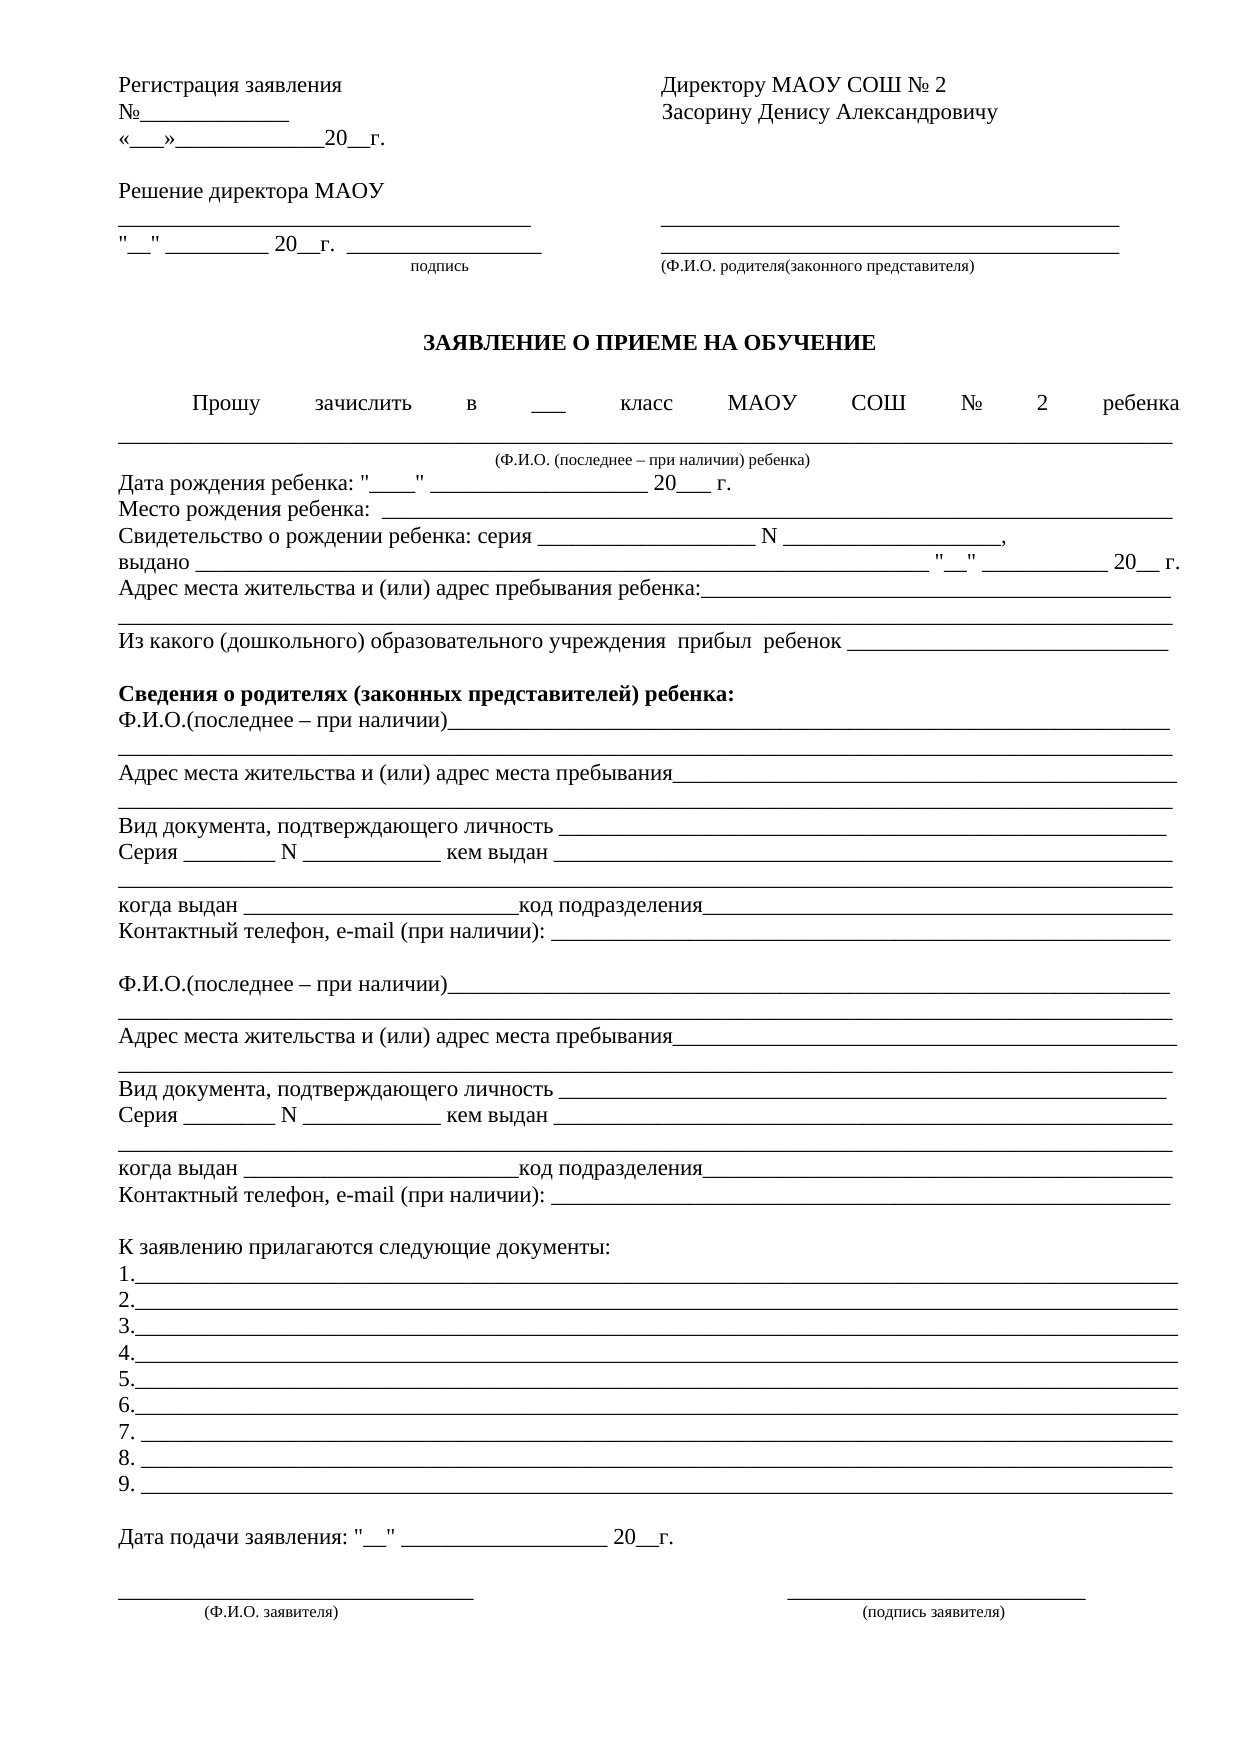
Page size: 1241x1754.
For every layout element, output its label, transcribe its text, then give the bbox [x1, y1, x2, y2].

text Вид документа, подтверждающего личность _____________________________________________________ [118, 1075, 1181, 1102]
text Дата подачи заявления: "__" __________________ 20__г. [118, 1523, 1181, 1549]
text Адрес места жительства и (или) адрес места пребывания____________________________________________ [118, 1022, 1181, 1049]
text 3.___________________________________________________________________________________________ [118, 1312, 1181, 1339]
text ____________________________________________________________________________________________ [118, 1128, 1181, 1154]
text Место рождения ребенка: _____________________________________________________________________ [118, 495, 1181, 522]
text ____________________________________________________________________________________________ [118, 733, 1181, 759]
text 7. __________________________________________________________________________________________ [118, 1418, 1181, 1444]
text Контактный телефон, e-mail (при наличии): ______________________________________________________ [118, 1181, 1181, 1207]
text Из какого (дошкольного) образовательного учреждения прибыл ребенок ____________________________ [118, 627, 1181, 653]
text 8. __________________________________________________________________________________________ [118, 1444, 1181, 1471]
text 6.___________________________________________________________________________________________ [118, 1391, 1181, 1418]
text Ф.И.О.(последнее – при наличии)_______________________________________________________________ [118, 706, 1181, 733]
text 4.___________________________________________________________________________________________ [118, 1339, 1181, 1365]
text (Ф.И.О. (последнее – при наличии) ребенка) [118, 450, 1181, 469]
text К заявлению прилагаются следующие документы: [118, 1233, 1181, 1260]
text выдано ________________________________________________________________ "__" ___________ 20__ г. [118, 548, 1181, 574]
text ____________________________________________________________________________________________ [118, 864, 1181, 891]
text ____________________________________________________________________________________________ [118, 1049, 1181, 1075]
table_cell ________________________________________ ________________________________________ (Ф.И.О. родителя(законного представителя) [650, 151, 1192, 275]
text 9. __________________________________________________________________________________________ [118, 1471, 1181, 1497]
text 1.___________________________________________________________________________________________ [118, 1260, 1181, 1286]
table_header Регистрация заявления №_____________ «___»_____________20__г. [107, 72, 649, 151]
text ____________________________________________________________________________________________ [118, 996, 1181, 1022]
text 2.___________________________________________________________________________________________ [118, 1286, 1181, 1312]
text Дата рождения ребенка: "____" ___________________ 20___ г. [118, 469, 1181, 495]
text когда выдан ________________________код подразделения_________________________________________ [118, 891, 1181, 917]
text Контактный телефон, e-mail (при наличии): ______________________________________________________ [118, 917, 1181, 943]
text 5.___________________________________________________________________________________________ [118, 1365, 1181, 1391]
text Серия ________ N ____________ кем выдан ______________________________________________________ [118, 1102, 1181, 1128]
text ____________________________________________________________________________________________ [118, 785, 1181, 812]
table_cell Решение директора МАОУ ____________________________________ "__" _________ 20__г. _________________ подпись [107, 151, 649, 275]
text (Ф.И.О. заявителя) (подпись заявителя) [118, 1602, 1181, 1621]
text Адрес места жительства и (или) адрес места пребывания____________________________________________ [118, 759, 1181, 785]
text Прошу зачислить в ___ класс МАОУ СОШ № 2 ребенка ____________________________________________________________________________________________ [118, 389, 1181, 446]
text Свидетельство о рождении ребенка: серия ___________________ N ___________________, [118, 522, 1181, 548]
text _______________________________ __________________________ [118, 1576, 1181, 1602]
text Серия ________ N ____________ кем выдан ______________________________________________________ [118, 838, 1181, 864]
text ____________________________________________________________________________________________ [118, 601, 1181, 627]
text Ф.И.О.(последнее – при наличии)_______________________________________________________________ [118, 970, 1181, 996]
text ЗАЯВЛЕНИЕ О ПРИЕМЕ НА ОБУЧЕНИЕ [118, 329, 1181, 355]
text Сведения о родителях (законных представителей) ребенка: [118, 680, 1181, 706]
table_header Директору МАОУ СОШ № 2 Засорину Денису Александровичу [650, 72, 1192, 151]
text Вид документа, подтверждающего личность _____________________________________________________ [118, 812, 1181, 838]
text когда выдан ________________________код подразделения_________________________________________ [118, 1154, 1181, 1181]
text Адрес места жительства и (или) адрес пребывания ребенка:_________________________________________ [118, 574, 1181, 601]
